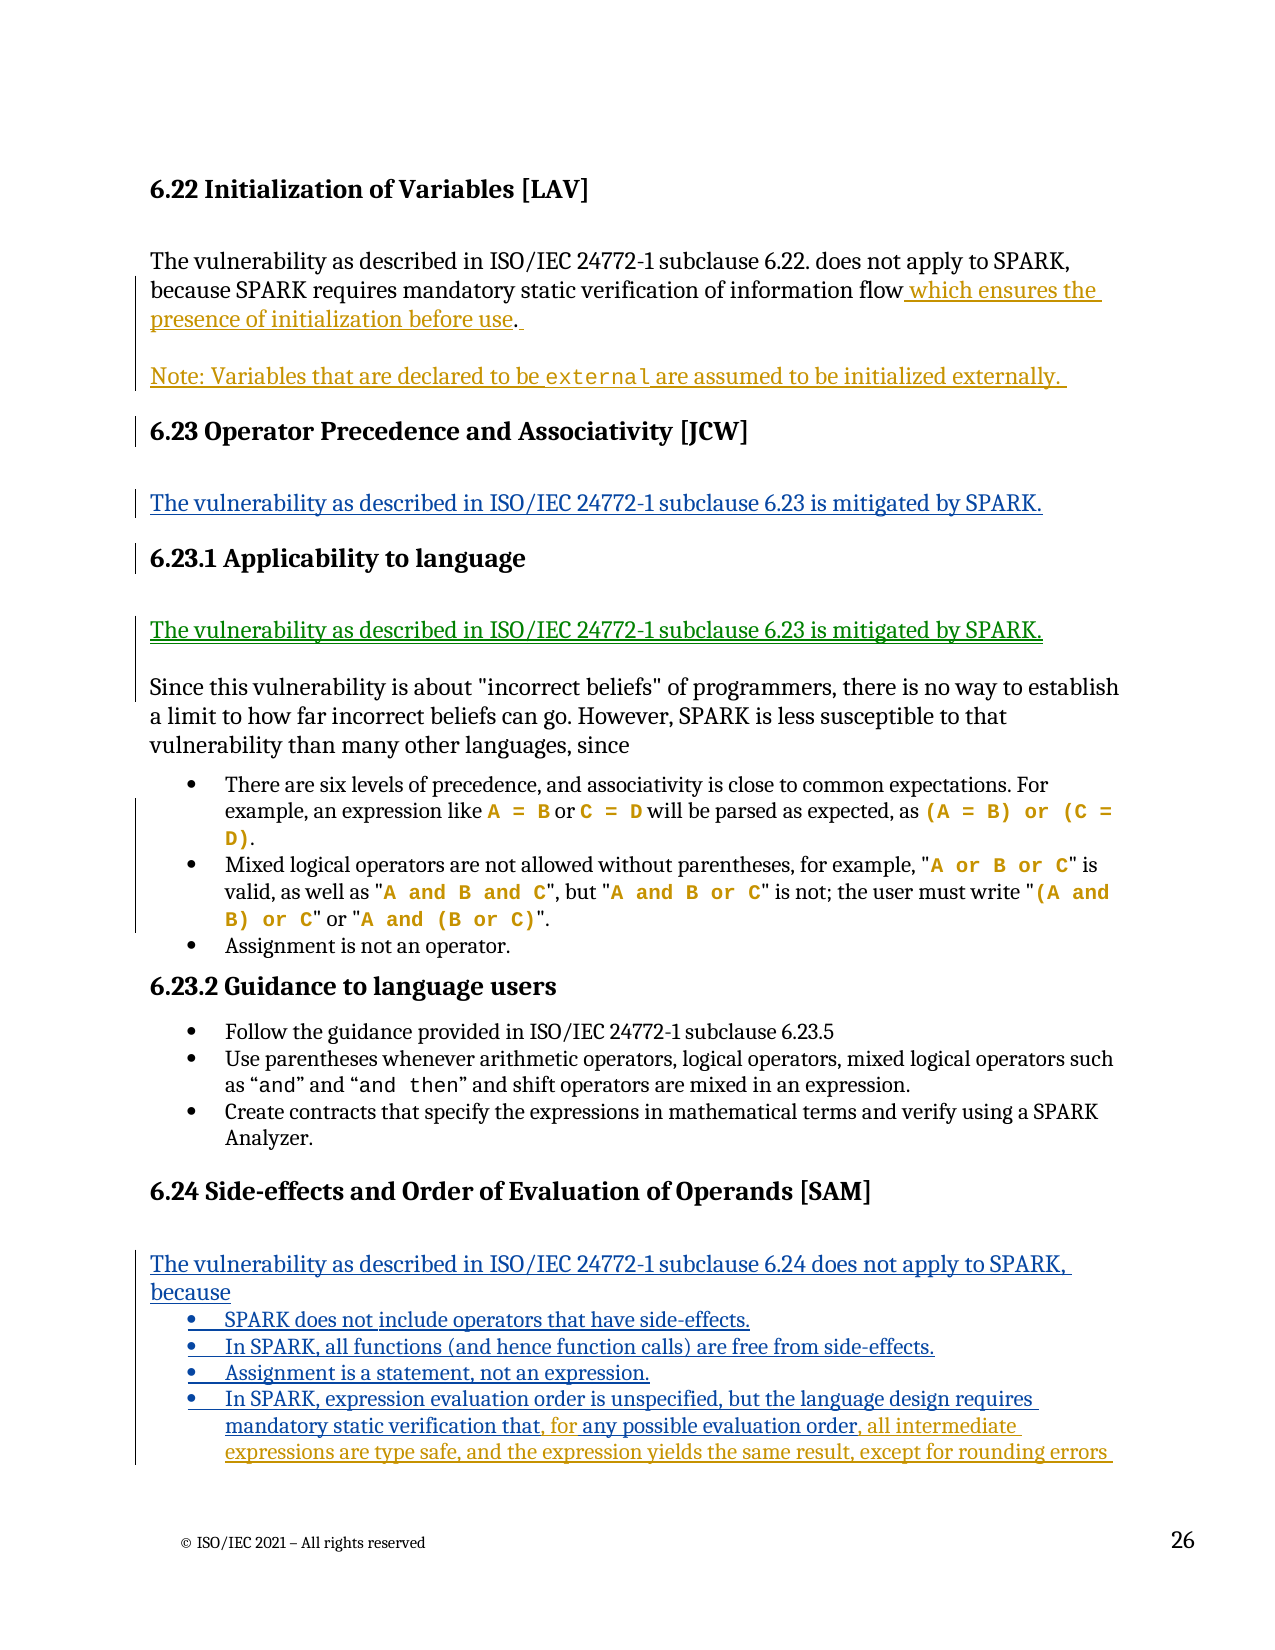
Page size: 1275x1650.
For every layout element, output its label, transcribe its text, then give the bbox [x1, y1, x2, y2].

list Use parentheses whenever arithmetic operators, logical operators, mixed logical operators such as “and” and “and then” and shift operators are mixed in an expression. [187, 1045, 1125, 1099]
list Assignment is not an operator. [187, 933, 1125, 959]
subtitle 6.23.1 Applicability to language [150, 543, 1125, 574]
subtitle 6.24 Side-effects and Order of Evaluation of Operands [SAM] [150, 1176, 1125, 1207]
text The vulnerability as described in ISO/IEC 24772-1 subclause 6.22. does not apply to SPARK, because SPARK requires mandatory static verification of information flow. [150, 247, 1125, 333]
subtitle 6.22 Initialization of Variables [LAV] [150, 174, 1125, 205]
list Create contracts that specify the expressions in mathematical terms and verify using a SPARK Analyzer. [187, 1099, 1125, 1151]
list Mixed logical operators are not allowed without parentheses, for example, "A or B or C" is valid, as well as "A and B and C", but "A and B or C" is not; the user must write "(A and B) or C" or "A and (B or C)". [187, 852, 1125, 933]
list There are six levels of precedence, and associativity is close to common expectations. For example, an expression like A = B or C = D will be parsed as expected, as (A = B) or (C = D). [187, 772, 1125, 852]
list Follow the guidance provided in ISO/IEC 24772-1 subclause 6.23.5 [187, 1019, 1125, 1045]
text Since this vulnerability is about "incorrect beliefs" of programmers, there is no way to establish a limit to how far incorrect beliefs can go. However, SPARK is less susceptible to that vulnerability than many other languages, since [150, 673, 1125, 759]
subtitle 6.23.2 Guidance to language users [150, 971, 1125, 1003]
subtitle 6.23 Operator Precedence and Associativity [JCW] [150, 416, 1125, 447]
